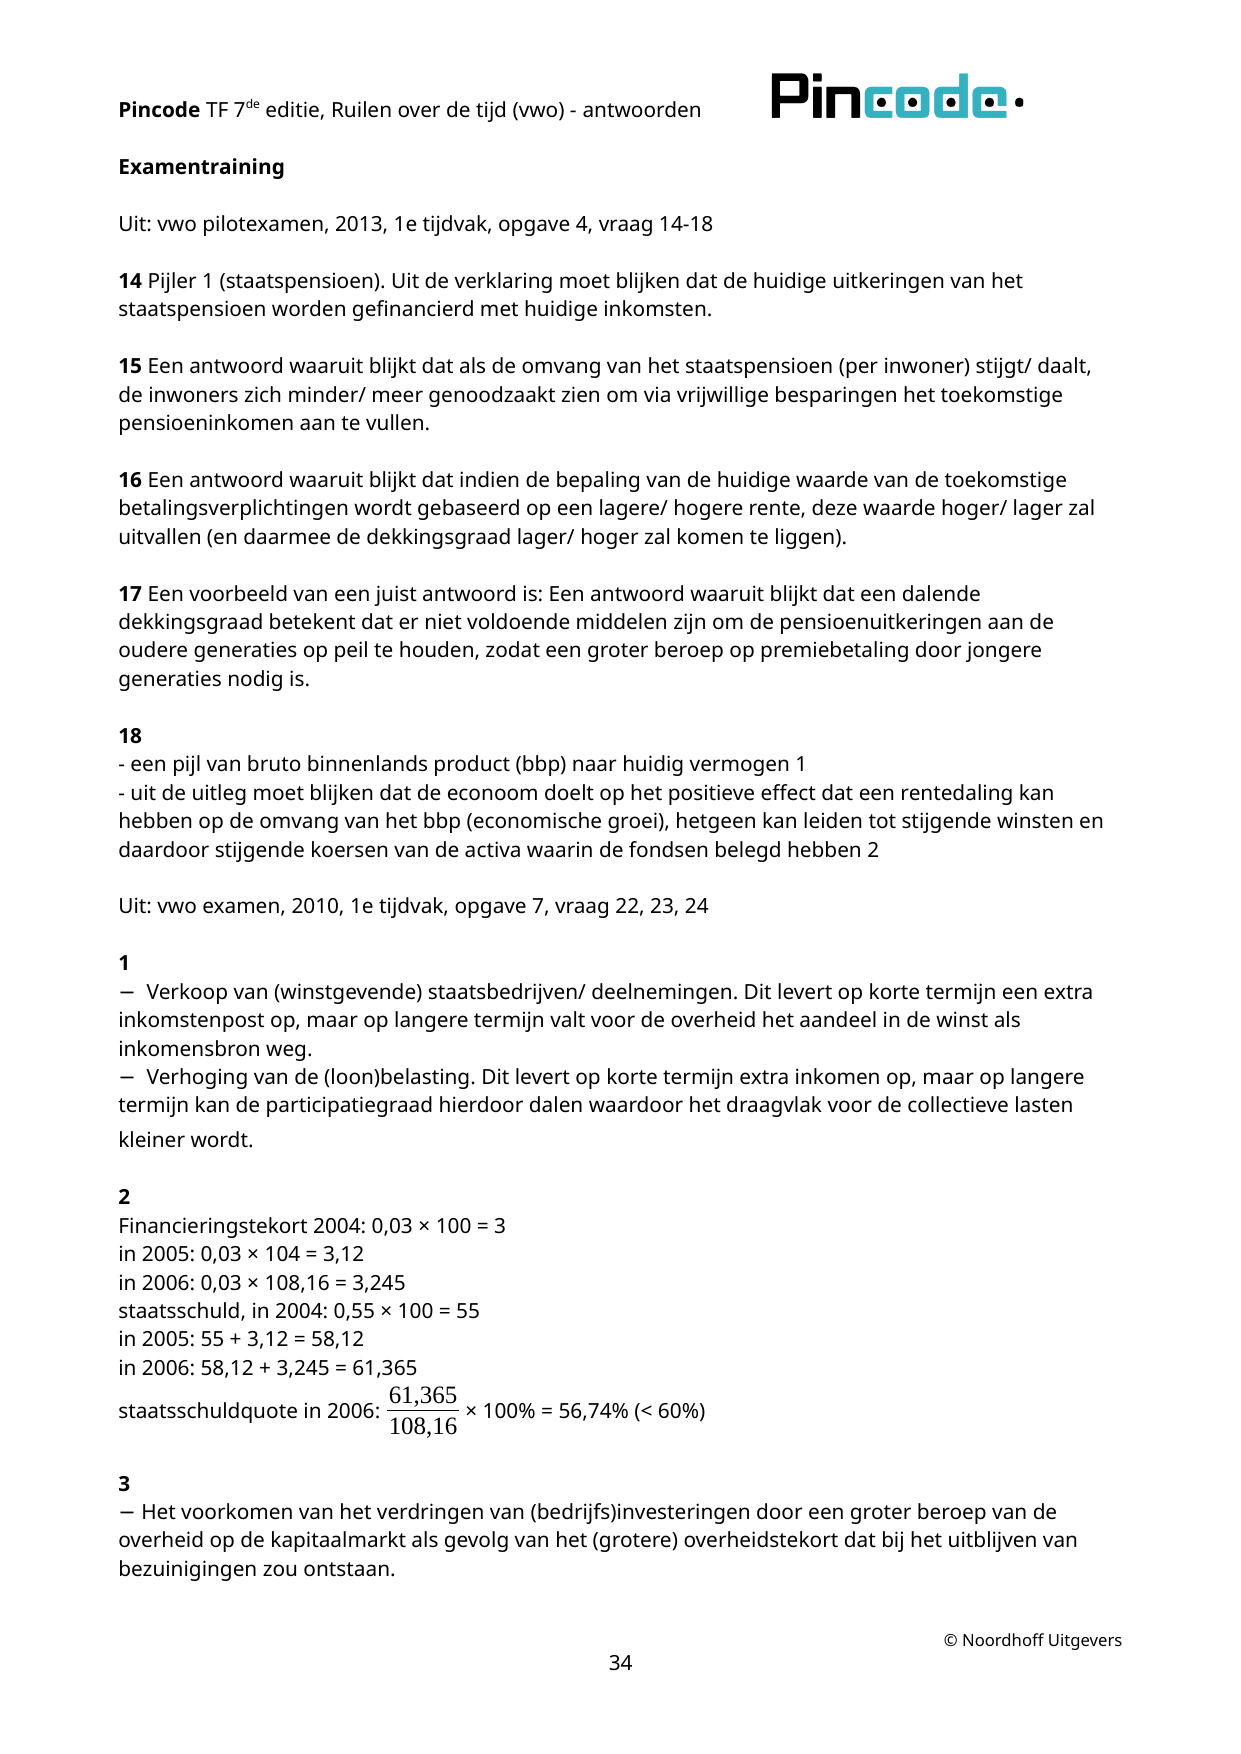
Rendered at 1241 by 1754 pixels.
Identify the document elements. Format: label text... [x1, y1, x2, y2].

text 1 [118, 948, 1122, 977]
text − Verhoging van de (loon)belasting. Dit levert op korte termijn extra inkomen op, maar op langere termijn kan de participatiegraad hierdoor dalen waardoor het draagvlak voor de collectieve lasten kleiner wordt. [118, 1062, 1122, 1154]
text 3 [118, 1469, 1122, 1497]
text 18 [118, 721, 1122, 749]
text in 2006: 58,12 + 3,245 = 61,365 [118, 1353, 1122, 1381]
text - een pijl van bruto binnenlands product (bbp) naar huidig vermogen 1 [118, 749, 1122, 778]
text − Het voorkomen van het verdringen van (bedrijfs)investeringen door een groter beroep van de overheid op de kapitaalmarkt als gevolg van het (grotere) overheidstekort dat bij het uitblijven van bezuinigingen zou ontstaan. [118, 1497, 1122, 1582]
text 2 [118, 1182, 1122, 1211]
text Financieringstekort 2004: 0,03 × 100 = 3 [118, 1211, 1122, 1239]
text Uit: vwo pilotexamen, 2013, 1e tijdvak, opgave 4, vraag 14-18 [118, 209, 1122, 237]
text − Verkoop van (winstgevende) staatsbedrijven/ deelnemingen. Dit levert op korte termijn een extra inkomstenpost op, maar op langere termijn valt voor de overheid het aandeel in de winst als inkomensbron weg. [118, 977, 1122, 1062]
text in 2005: 0,03 × 104 = 3,12 [118, 1239, 1122, 1268]
text Examentraining [118, 152, 1122, 181]
text staatsschuld, in 2004: 0,55 × 100 = 55 [118, 1296, 1122, 1324]
text 17 Een voorbeeld van een juist antwoord is: Een antwoord waaruit blijkt dat een dalende dekkingsgraad betekent dat er niet voldoende middelen zijn om de pensioenuitkeringen aan de oudere generaties op peil te houden, zodat een groter beroep op premiebetaling door jongere generaties nodig is. [118, 579, 1122, 692]
text staatsschuldquote in 2006: × 100% = 56,74% (< 60%) [118, 1381, 1122, 1440]
text Uit: vwo examen, 2010, 1e tijdvak, opgave 7, vraag 22, 23, 24 [118, 892, 1122, 920]
text 16 Een antwoord waaruit blijkt dat indien de bepaling van de huidige waarde van de toekomstige betalingsverplichtingen wordt gebaseerd op een lagere/ hogere rente, deze waarde hoger/ lager zal uitvallen (en daarmee de dekkingsgraad lager/ hoger zal komen te liggen). [118, 465, 1122, 550]
text in 2006: 0,03 × 108,16 = 3,245 [118, 1268, 1122, 1296]
text 15 Een antwoord waaruit blijkt dat als de omvang van het staatspensioen (per inwoner) stijgt/ daalt, de inwoners zich minder/ meer genoodzaakt zien om via vrijwillige besparingen het toekomstige pensioeninkomen aan te vullen. [118, 351, 1122, 437]
text - uit de uitleg moet blijken dat de econoom doelt op het positieve effect dat een rentedaling kan hebben op de omvang van het bbp (economische groei), hetgeen kan leiden tot stijgende winsten en daardoor stijgende koersen van de activa waarin de fondsen belegd hebben 2 [118, 778, 1122, 863]
picture [771, 73, 1024, 118]
text 14 Pijler 1 (staatspensioen). Uit de verklaring moet blijken dat de huidige uitkeringen van het staatspensioen worden gefinancierd met huidige inkomsten. [118, 266, 1122, 323]
text in 2005: 55 + 3,12 = 58,12 [118, 1324, 1122, 1353]
